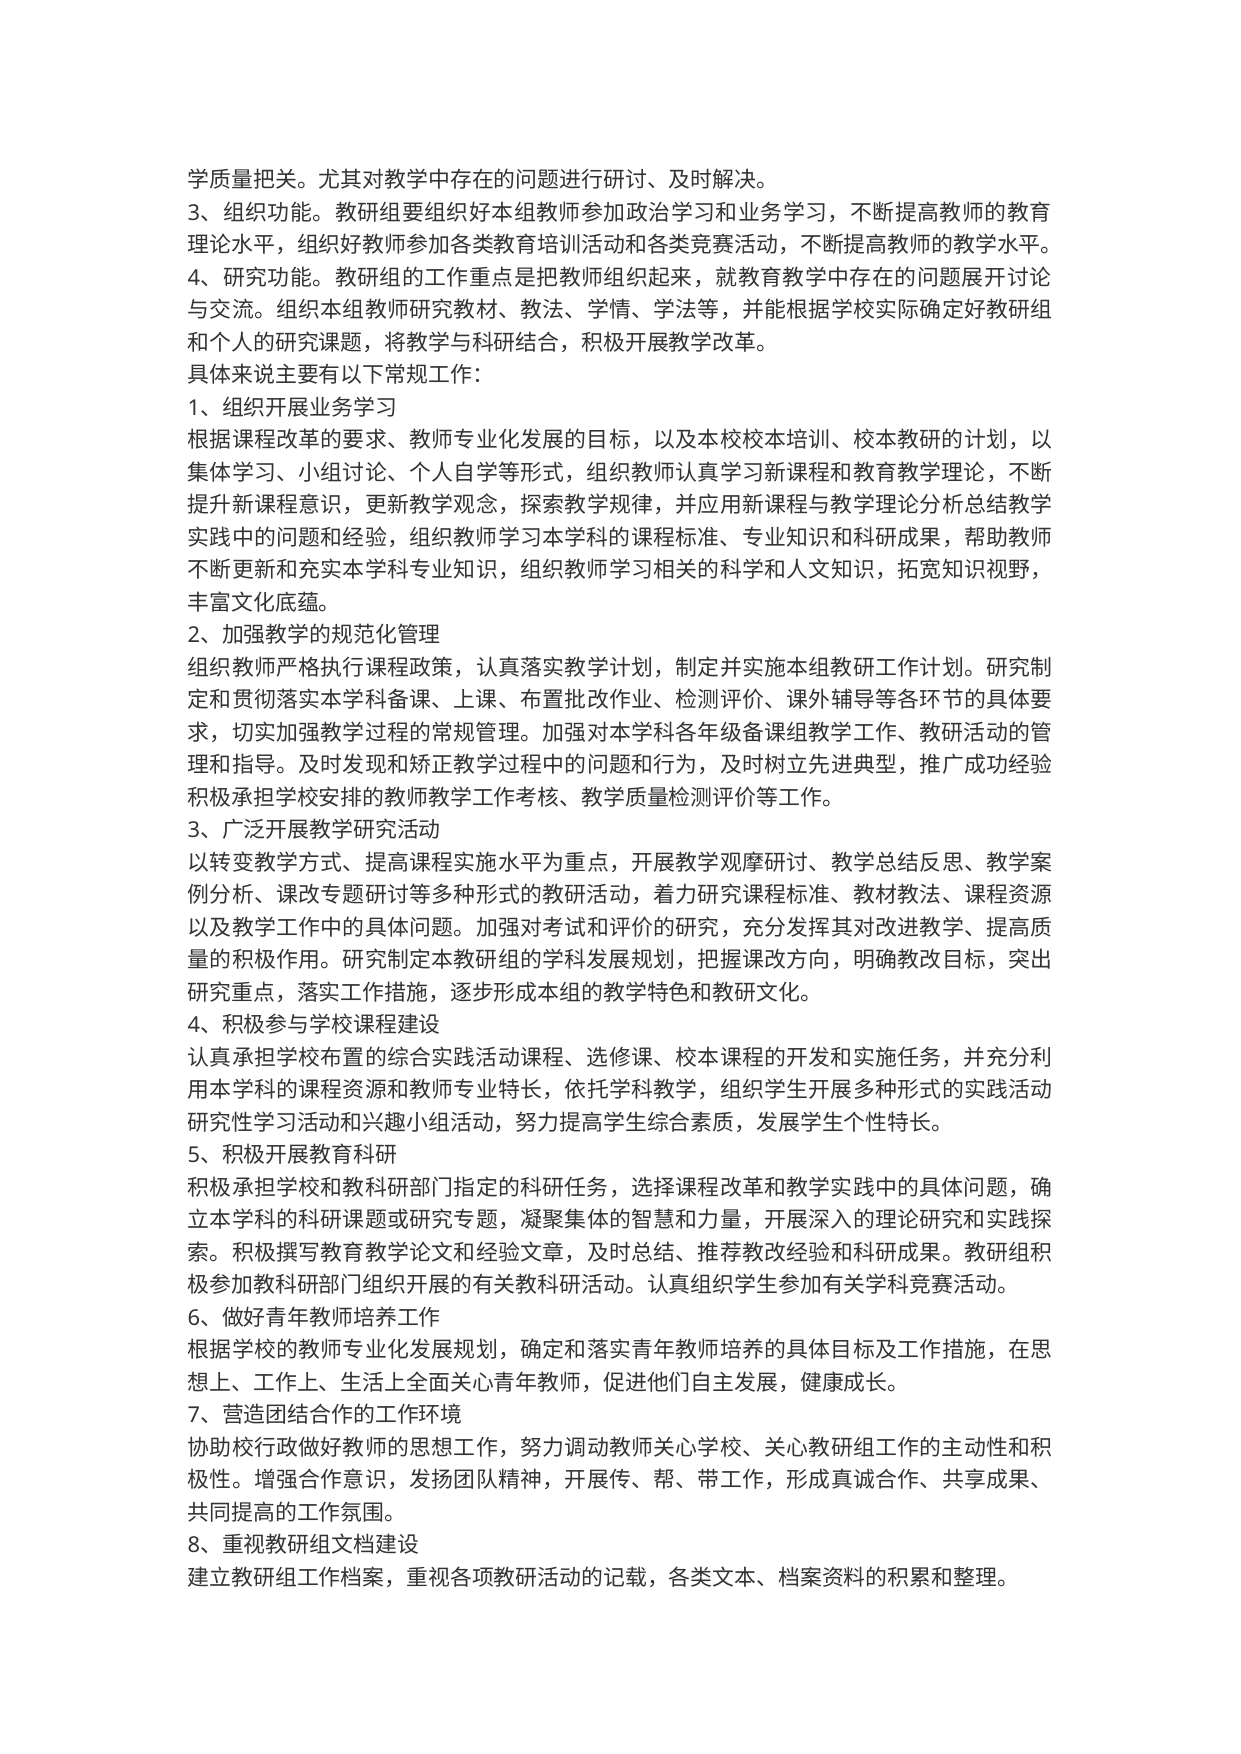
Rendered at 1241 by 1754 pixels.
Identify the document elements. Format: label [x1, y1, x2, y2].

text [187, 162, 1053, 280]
text [187, 281, 1053, 1592]
